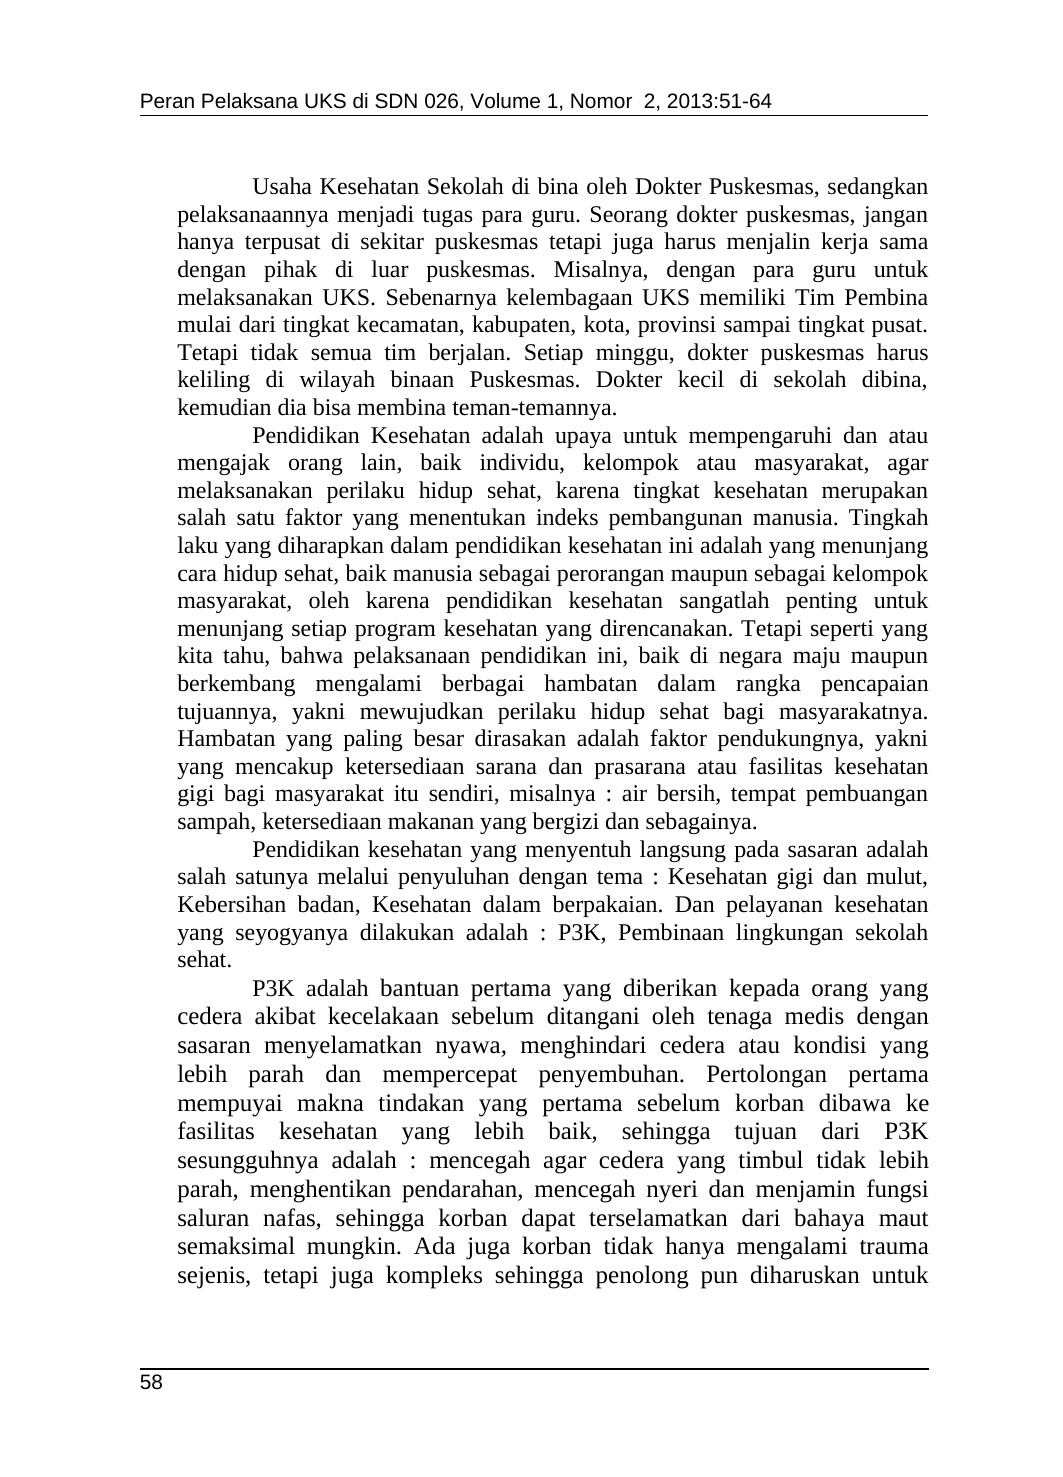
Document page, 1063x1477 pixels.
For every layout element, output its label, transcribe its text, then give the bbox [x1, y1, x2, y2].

text Pendidikan Kesehatan adalah upaya untuk mempengaruhi dan atau mengajak orang lain, baik individu, kelompok atau masyarakat, agar melaksanakan perilaku hidup sehat, karena tingkat kesehatan merupakan salah satu faktor yang menentukan indeks pembangunan manusia. Tingkah laku yang diharapkan dalam pendidikan kesehatan ini adalah yang menunjang cara hidup sehat, baik manusia sebagai perorangan maupun sebagai kelompok masyarakat, oleh karena pendidikan kesehatan sangatlah penting untuk menunjang setiap program kesehatan yang direncanakan. Tetapi seperti yang kita tahu, bahwa pelaksanaan pendidikan ini, baik di negara maju maupun berkembang mengalami berbagai hambatan dalam rangka pencapaian tujuannya, yakni mewujudkan perilaku hidup sehat bagi masyarakatnya. Hambatan yang paling besar dirasakan adalah faktor pendukungnya, yakni yang mencakup ketersediaan sarana dan prasarana atau fasilitas kesehatan gigi bagi masyarakat itu sendiri, misalnya : air bersih, tempat pembuangan sampah, ketersediaan makanan yang bergizi dan sebagainya. [177, 421, 929, 835]
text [177, 973, 929, 1289]
text Pendidikan kesehatan yang menyentuh langsung pada sasaran adalah salah satunya melalui penyuluhan dengan tema : Kesehatan gigi dan mulut, Kebersihan badan, Kesehatan dalam berpakaian. Dan pelayanan kesehatan yang seyogyanya dilakukan adalah : P3K, Pembinaan lingkungan sekolah sehat. [177, 835, 929, 973]
text Usaha Kesehatan Sekolah di bina oleh Dokter Puskesmas, sedangkan pelaksanaannya menjadi tugas para guru. Seorang dokter puskesmas, jangan hanya terpusat di sekitar puskesmas tetapi juga harus menjalin kerja sama dengan pihak di luar puskesmas. Misalnya, dengan para guru untuk melaksanakan UKS. Sebenarnya kelembagaan UKS memiliki Tim Pembina mulai dari tingkat kecamatan, kabupaten, kota, provinsi sampai tingkat pusat. Tetapi tidak semua tim berjalan. Setiap minggu, dokter puskesmas harus keliling di wilayah binaan Puskesmas. Dokter kecil di sekolah dibina, kemudian dia bisa membina teman-temannya. [177, 172, 929, 421]
